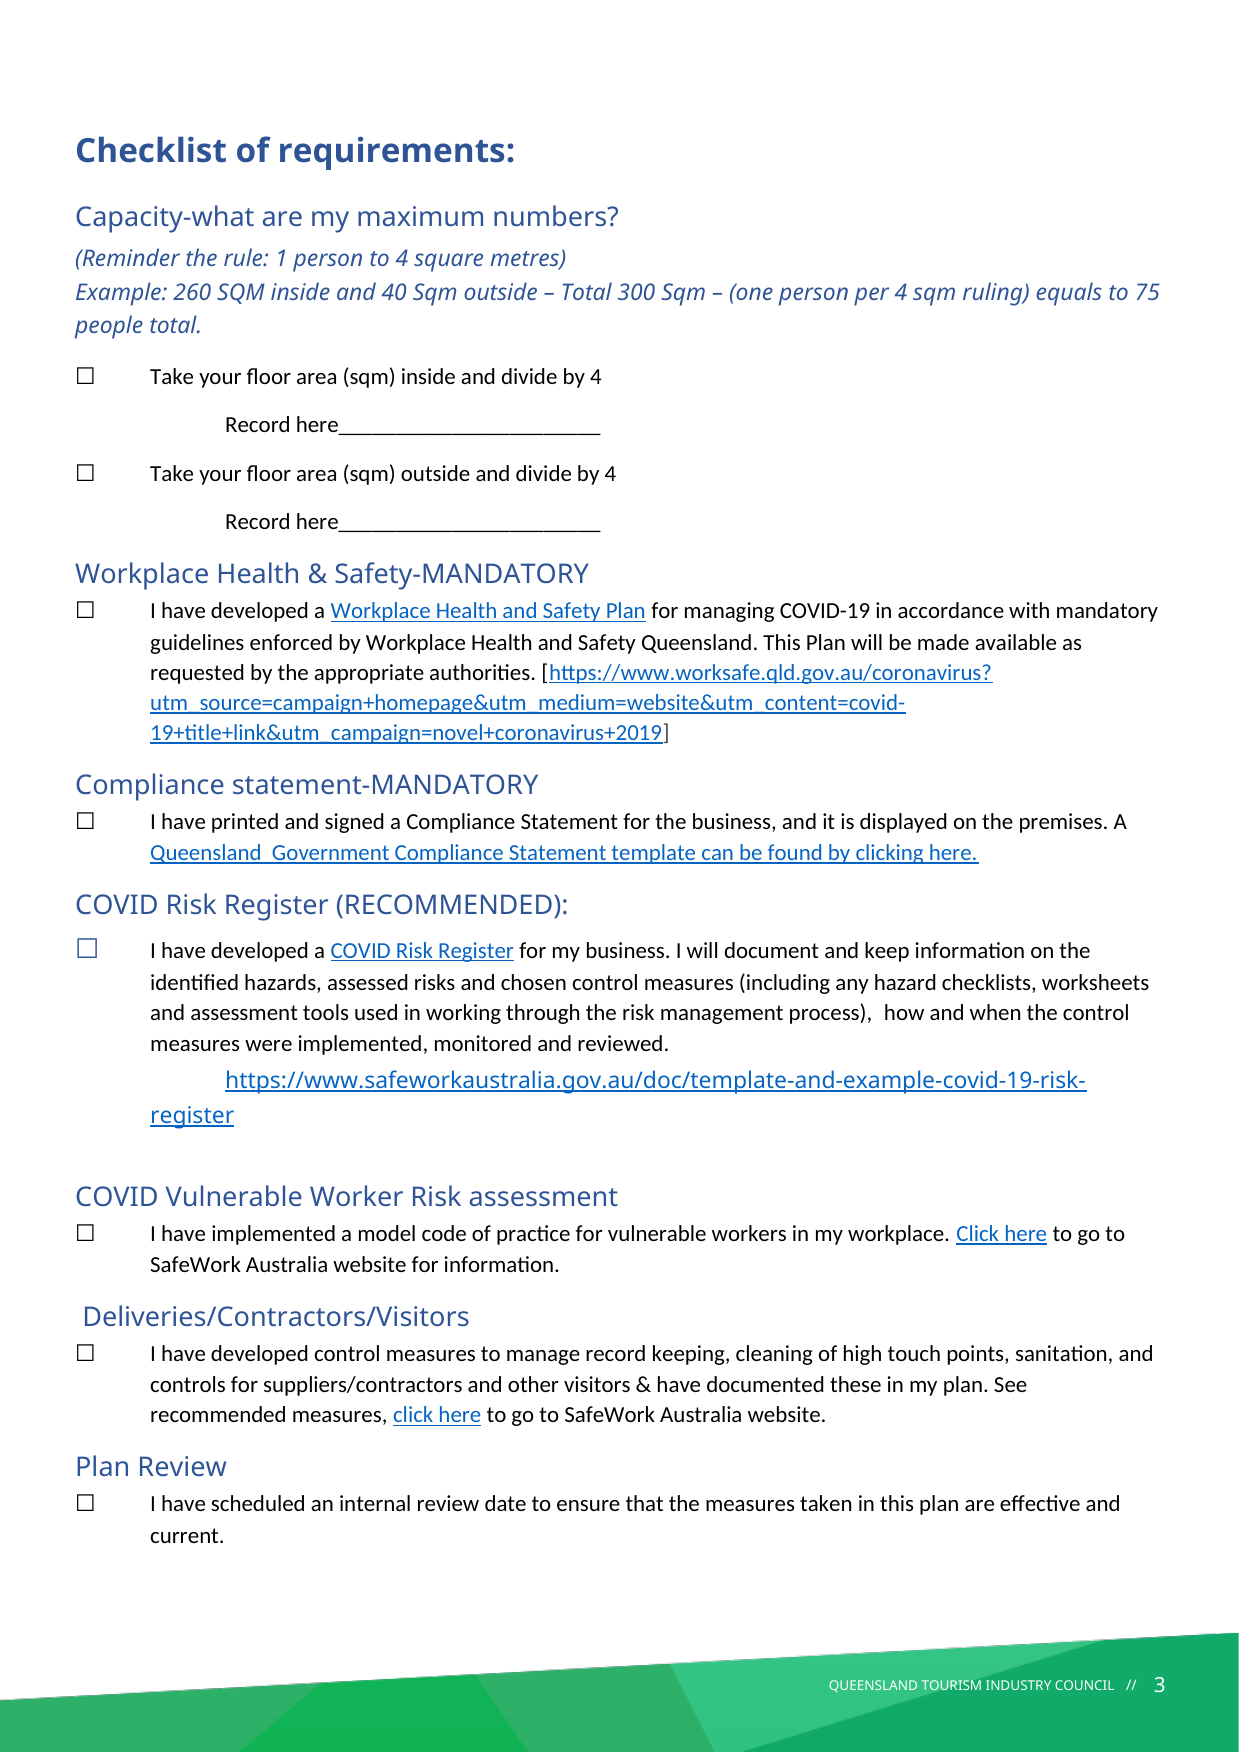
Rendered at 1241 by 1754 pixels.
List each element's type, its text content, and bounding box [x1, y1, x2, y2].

text Record here_______________________ [75, 410, 1165, 438]
subtitle COVID Vulnerable Worker Risk assessment [75, 1177, 1165, 1214]
subtitle Compliance statement-MANDATORY [75, 765, 1165, 802]
subtitle Checklist of requirements: [75, 127, 1165, 172]
subtitle (Reminder the rule: 1 person to 4 square metres) [75, 242, 1165, 273]
subtitle I have developed a COVID Risk Register for my business. I will document and keep information on the identified hazards, assessed risks and chosen control measures (including any hazard checklists, worksheets and assessment tools used in working through the risk management process), how and when the control measures were implemented, monitored and reviewed. https://www.safeworkaustralia.gov.au/doc/template-and-example-covid-19-risk-register [75, 929, 1165, 1170]
text I have printed and signed a Compliance Statement for the business, and it is displayed on the premises. A Queensland Government Compliance Statement template can be found by clicking here. [75, 805, 1165, 866]
text I have developed a Workplace Health and Safety Plan for managing COVID-19 in accordance with mandatory guidelines enforced by Workplace Health and Safety Queensland. This Plan will be made available as requested by the appropriate authorities. [https://www.worksafe.qld.gov.au/coronavirus?utm_source=campaign+homepage&utm_medium=website&utm_content=covid-19+title+link&utm_campaign=novel+coronavirus+2019] [75, 594, 1165, 746]
subtitle Capacity-what are my maximum numbers? [75, 198, 1165, 235]
picture [0, 1627, 1239, 1752]
text I have scheduled an internal review date to ensure that the measures taken in this plan are effective and current. [75, 1487, 1165, 1549]
subtitle Plan Review [75, 1447, 1165, 1484]
text Take your floor area (sqm) outside and divide by 4 [75, 457, 1165, 488]
text Take your floor area (sqm) inside and divide by 4 [75, 360, 1165, 391]
subtitle COVID Risk Register (RECOMMENDED): [75, 885, 1165, 922]
subtitle Workplace Health & Safety-MANDATORY [75, 554, 1165, 591]
text Example: 260 SQM inside and 40 Sqm outside – Total 300 Sqm – (one person per 4 sqm ruling) equals to 75 people total. [75, 276, 1165, 341]
text Record here_______________________ [75, 507, 1165, 536]
text I have developed control measures to manage record keeping, cleaning of high touch points, sanitation, and controls for suppliers/contractors and other visitors & have documented these in my plan. See recommended measures, click here to go to SafeWork Australia website. [75, 1337, 1165, 1429]
text I have implemented a model code of practice for vulnerable workers in my workplace. Click here to go to SafeWork Australia website for information. [75, 1217, 1165, 1278]
subtitle Deliveries/Contractors/Visitors [75, 1297, 1165, 1334]
